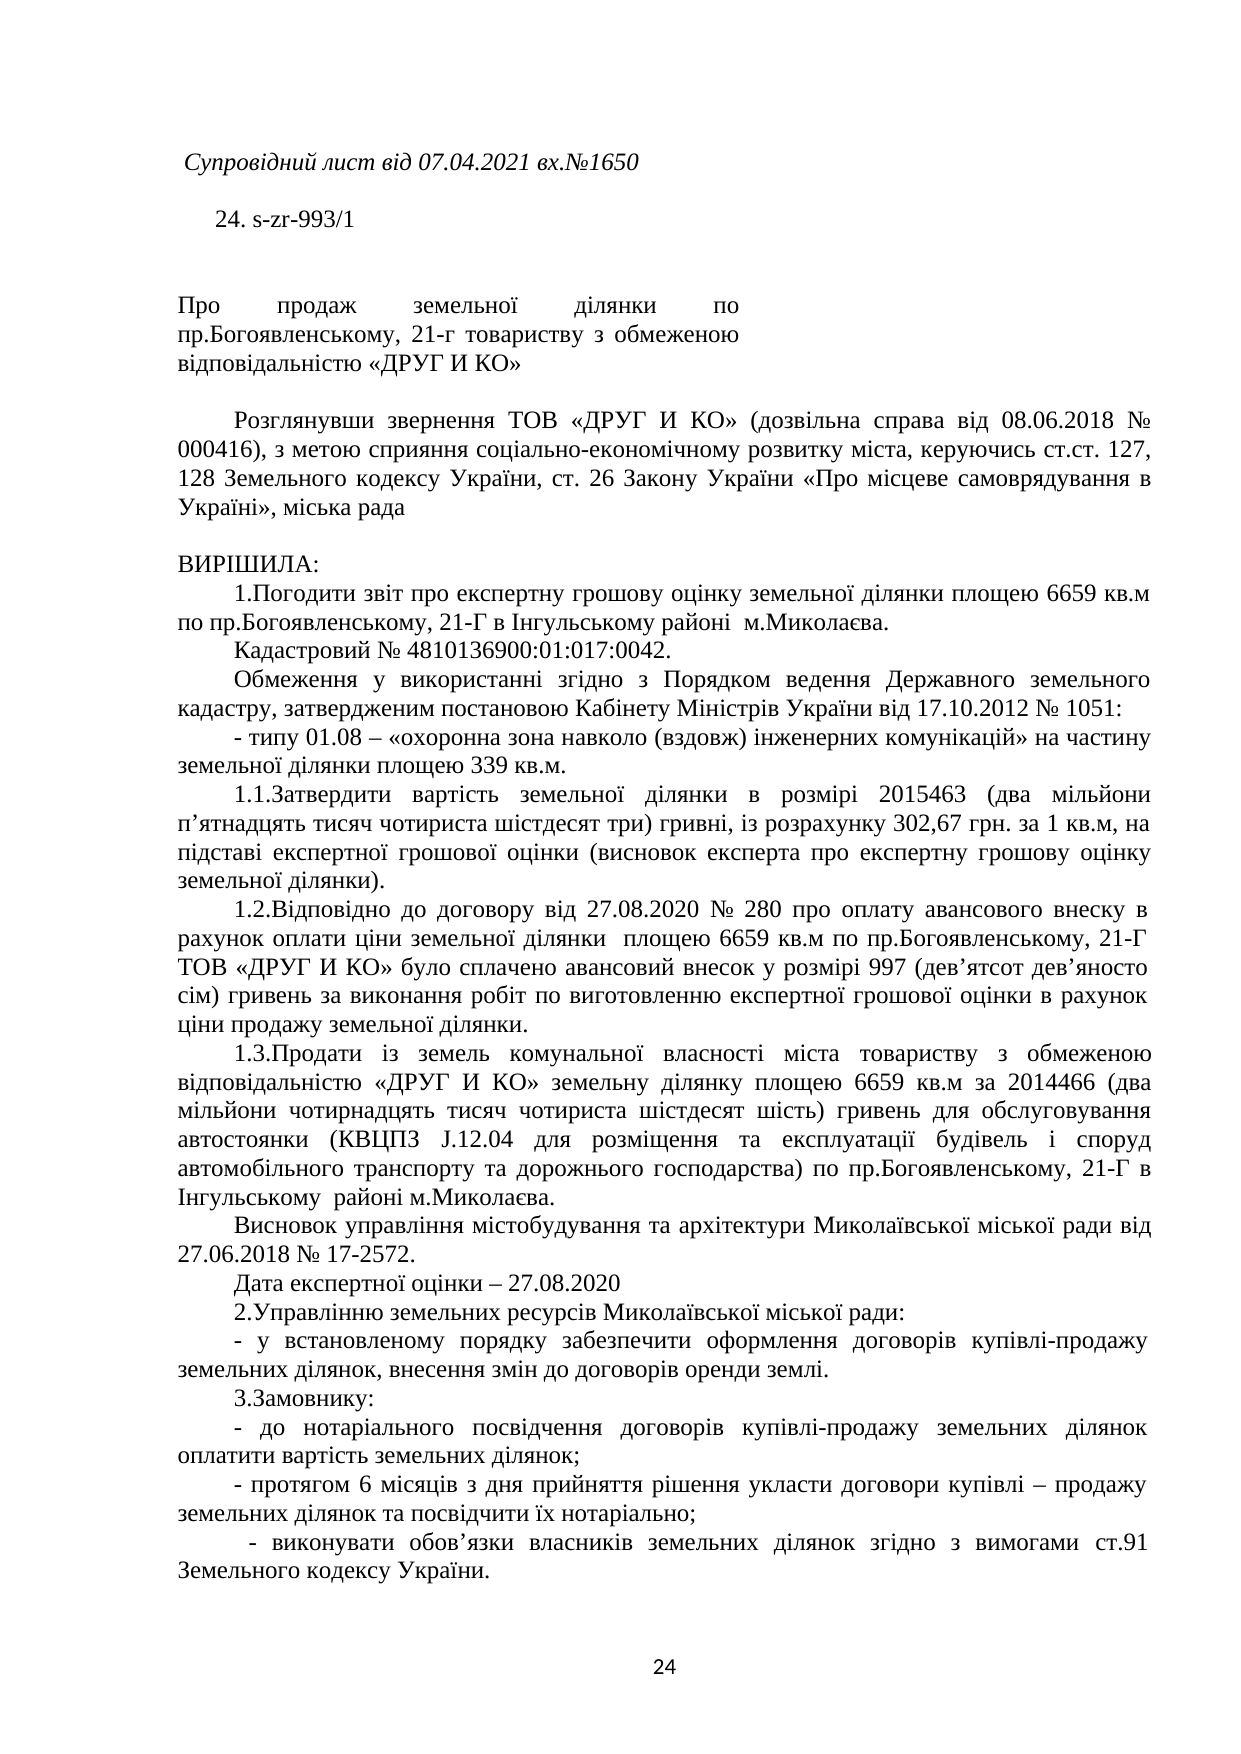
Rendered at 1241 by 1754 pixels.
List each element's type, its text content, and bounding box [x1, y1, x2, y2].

text Висновок управління містобудування та архітектури Миколаївської міської ради від 27.06.2018 № 17-2572. [177, 1211, 1152, 1268]
text 2.Управлінню земельних ресурсів Миколаївської міської ради: [177, 1297, 1148, 1326]
list s-zr-993/1 [215, 204, 1152, 233]
text Розглянувши звернення ТОВ «ДРУГ И КО» (дозвільна справа від 08.06.2018 № 000416), з метою сприяння соціально-економічному розвитку міста, керуючись ст.ст. 127, 128 Земельного кодексу України, ст. 26 Закону України «Про місцеве самоврядування в Україні», міська рада [177, 406, 1152, 521]
text Кадастровий № 4810136900:01:017:0042. [177, 636, 1152, 664]
text Про продаж земельної ділянки по пр.Богоявленському, 21-г товариству з обмеженою відповідальністю «ДРУГ И КО» [177, 291, 740, 377]
text - до нотаріального посвідчення договорів купівлі-продажу земельних ділянок оплатити вартість земельних ділянок; [177, 1412, 1148, 1469]
text 1.1.Затвердити вартість земельної ділянки в розмірі 2015463 (два мільйони п’ятнадцять тисяч чотириста шістдесят три) гривні, із розрахунку 302,67 грн. за 1 кв.м, на підставі експертної грошової оцінки (висновок експерта про експертну грошову оцінку земельної ділянки). [177, 779, 1152, 894]
text Дата експертної оцінки – 27.08.2020 [177, 1268, 1152, 1297]
text - у встановленому порядку забезпечити оформлення договорів купівлі-продажу земельних ділянок, внесення змін до договорів оренди землі. [177, 1326, 1148, 1383]
text - виконувати обов’язки власників земельних ділянок згідно з вимогами ст.91 Земельного кодексу України. [177, 1527, 1148, 1584]
text - протягом 6 місяців з дня прийняття рішення укласти договори купівлі – продажу земельних ділянок та посвідчити їх нотаріально; [177, 1469, 1148, 1527]
text 1.3.Продати із земель комунальної власності міста товариству з обмеженою відповідальністю «ДРУГ И КО» земельну ділянку площею 6659 кв.м за 2014466 (два мільйони чотирнадцять тисяч чотириста шістдесят шість) гривень для обслуговування автостоянки (КВЦПЗ J.12.04 для розміщення та експлуатації будівель і споруд автомобільного транспорту та дорожнього господарства) по пр.Богоявленському, 21-Г в Інгульському районі м.Миколаєва. [177, 1038, 1152, 1211]
text - типу 01.08 – «охоронна зона навколо (вздовж) інженерних комунікацій» на частину земельної ділянки площею 339 кв.м. [177, 722, 1152, 779]
text 1.Погодити звіт про експертну грошову оцінку земельної ділянки площею 6659 кв.м по пр.Богоявленському, 21-Г в Інгульському районі м.Миколаєва. [177, 578, 1152, 636]
text 1.2.Відповідно до договору від 27.08.2020 № 280 про оплату авансового внеску в рахунок оплати ціни земельної ділянки площею 6659 кв.м по пр.Богоявленському, 21-Г ТОВ «ДРУГ И КО» було сплачено авансовий внесок у розмірі 997 (дев’ятсот дев’яносто сім) гривень за виконання робіт по виготовленню експертної грошової оцінки в рахунок ціни продажу земельної ділянки. [177, 894, 1148, 1038]
text Обмеження у використанні згідно з Порядком ведення Державного земельного кадастру, затвердженим постановою Кабінету Міністрів України від 17.10.2012 № 1051: [177, 664, 1152, 722]
text ВИРІШИЛА: [177, 549, 1148, 578]
text Супровідний лист від 07.04.2021 вх.№1650 [177, 147, 1152, 176]
text 3.Замовнику: [177, 1383, 1148, 1412]
